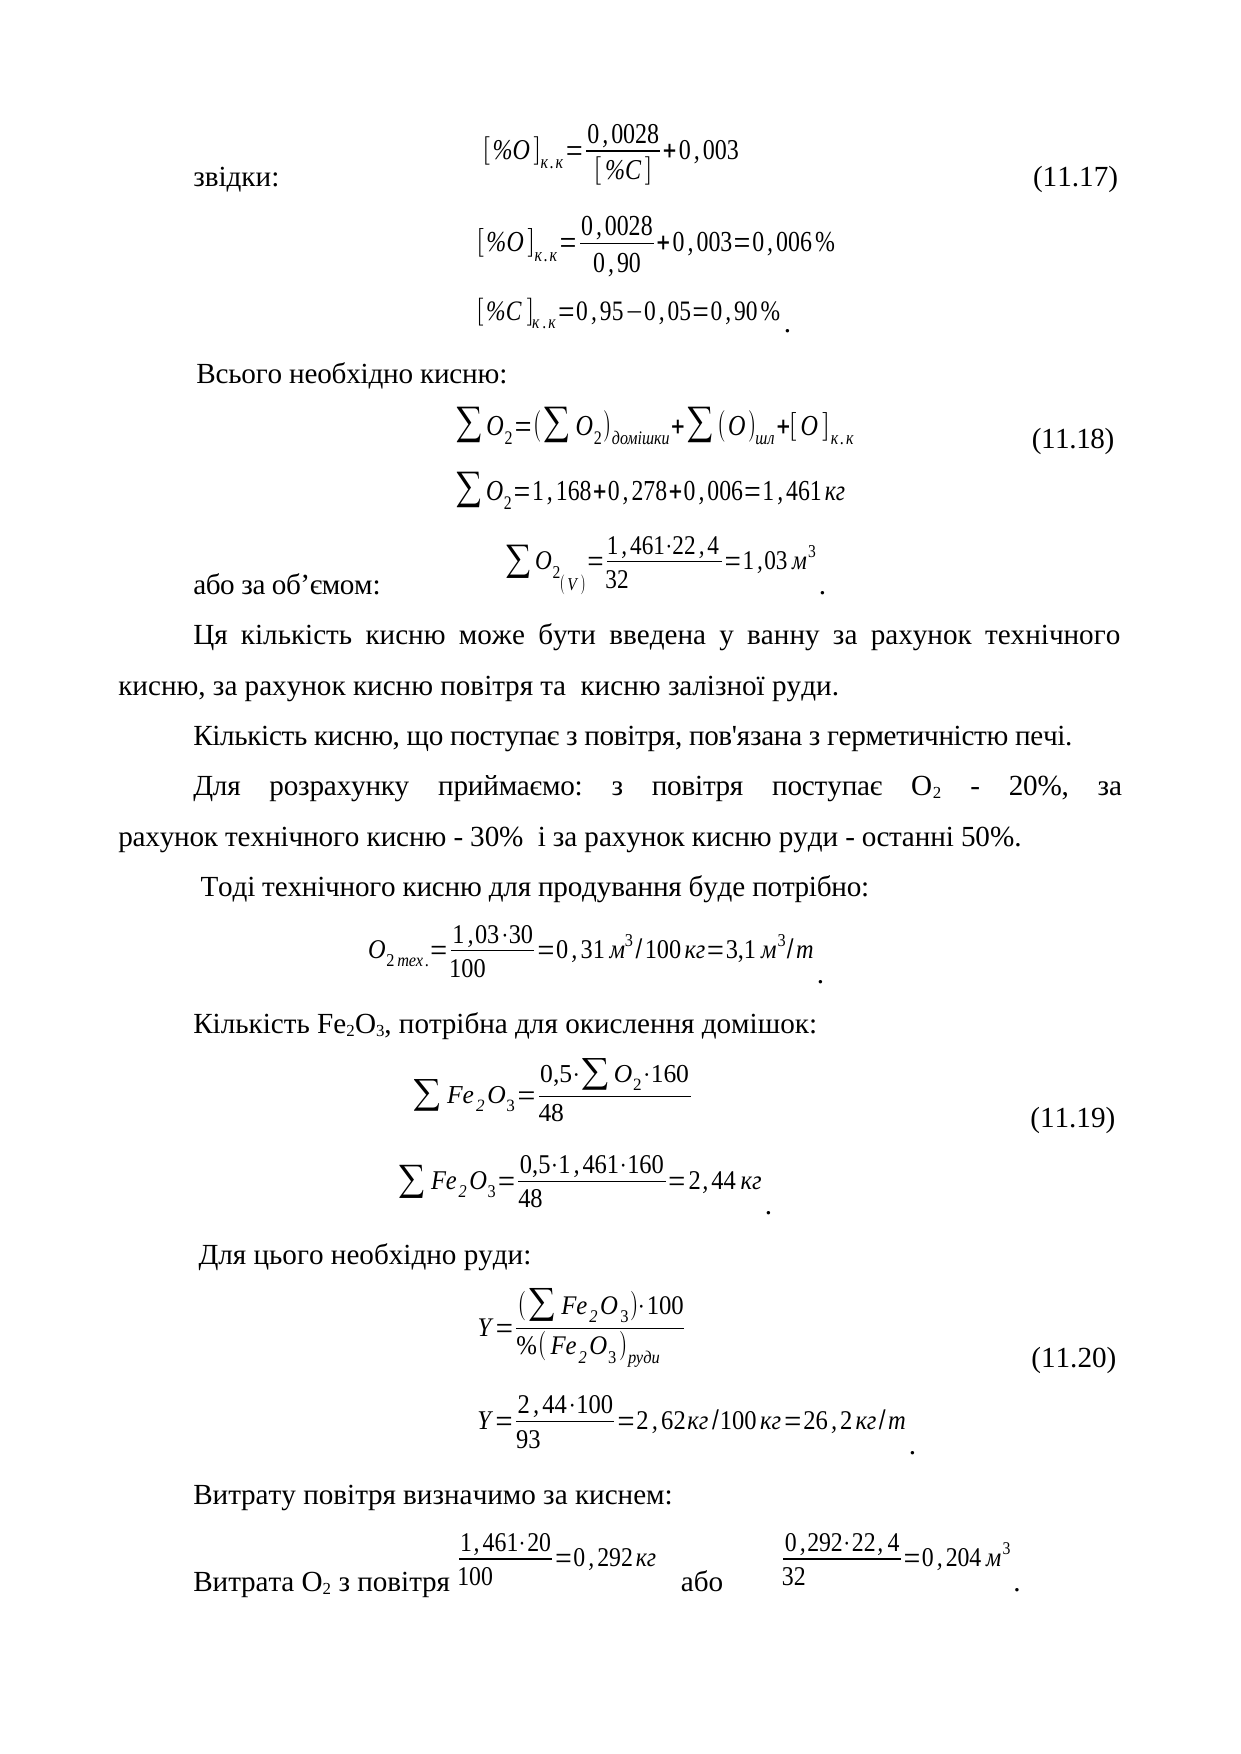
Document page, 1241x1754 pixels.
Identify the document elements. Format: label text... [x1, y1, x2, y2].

text (11.20) [118, 1287, 1122, 1373]
text Витрату повітря визначимо за киснем: [118, 1477, 1122, 1511]
text (11.19) [118, 1057, 1122, 1133]
text Кількість Fe2O3, потрібна для окислення домішок: [118, 1006, 1122, 1040]
text Ця кількість кисню може бути введена у ванну за рахунок технічного кисню, за рахунок кисню повітря та кисню залізної руди. [118, 617, 1122, 701]
text Витрата О2 з повітря або . [118, 1528, 1122, 1598]
text Кількість кисню, що поступає з повітря, пов'язана з герметичністю печі. [118, 718, 1122, 752]
text . [118, 1390, 1122, 1461]
text (11.18) [118, 406, 1122, 455]
text . Для цього необхідно руди: [118, 1150, 1122, 1271]
text або за об’ємом: . [118, 530, 1122, 601]
text . Всього необхідно кисню: [118, 295, 1122, 389]
text Тоді технічного кисню для продування буде потрібно: [118, 869, 1122, 903]
text . [118, 919, 1122, 990]
text звідки: (11.17) [118, 118, 1122, 193]
text Для розрахунку приймаємо: з повітря поступає О2 - 20%, за рахунок технічного кисню - 30% і за рахунок кисню руди - останні 50%. [118, 768, 1122, 852]
